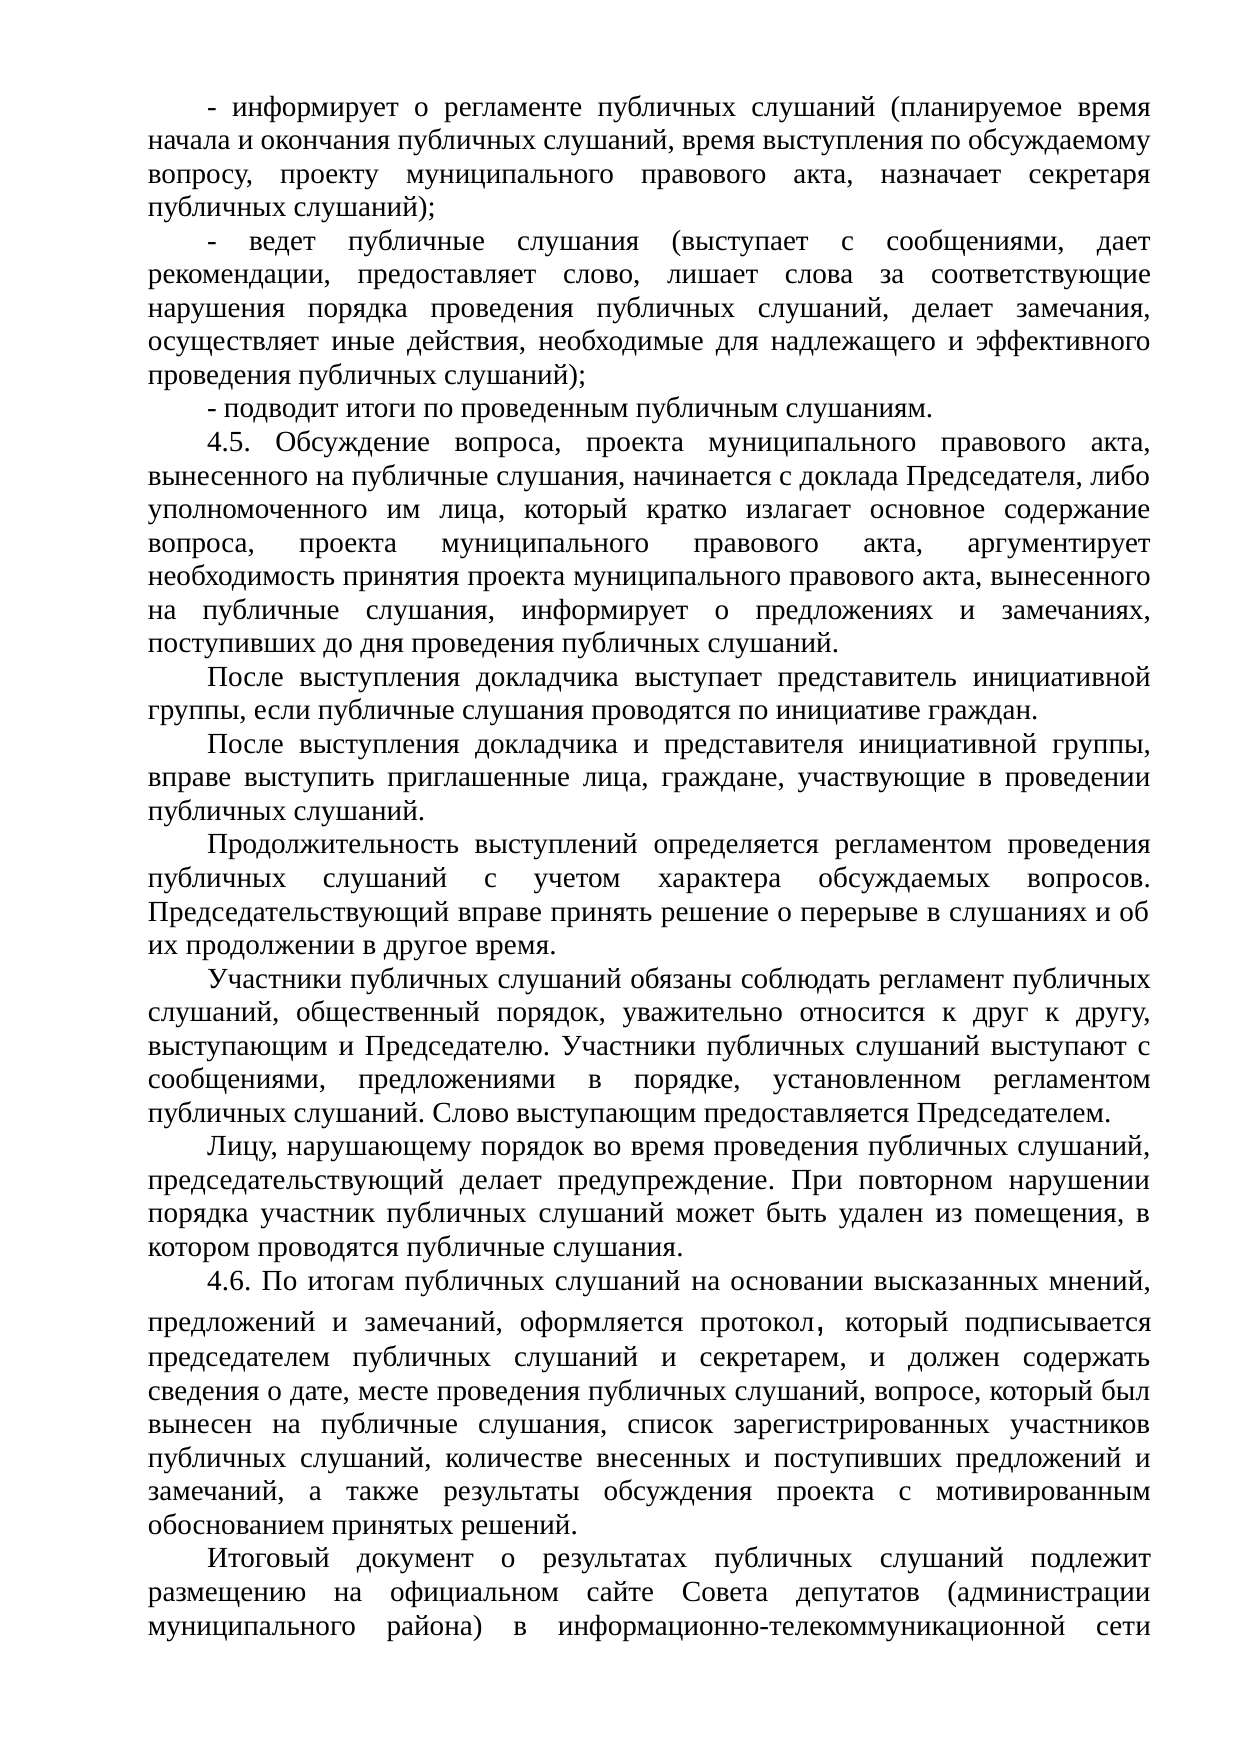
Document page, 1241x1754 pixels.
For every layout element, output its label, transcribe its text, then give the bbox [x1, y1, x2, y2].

text Участники публичных слушаний обязаны соблюдать регламент публичных слушаний, общественный порядок, уважительно относится к друг к другу, выступающим и Председателю. Участники публичных слушаний выступают с сообщениями, предложениями в порядке, установленном регламентом публичных слушаний. Слово выступающим предоставляется Председателем. [148, 961, 1152, 1128]
text Лицу, нарушающему порядок во время проведения публичных слушаний, председательствующий делает предупреждение. При повторном нарушении порядка участник публичных слушаний может быть удален из помещения, в котором проводятся публичные слушания. [148, 1128, 1152, 1263]
text После выступления докладчика и представителя инициативной группы, вправе выступить приглашенные лица, граждане, участвующие в проведении публичных слушаний. [148, 726, 1152, 827]
text 4.6. По итогам публичных слушаний на основании высказанных мнений, предложений и замечаний, оформляется протокол, который подписывается председателем публичных слушаний и секретарем, и должен содержать сведения о дате, месте проведения публичных слушаний, вопросе, который был вынесен на публичные слушания, список зарегистрированных участников публичных слушаний, количестве внесенных и поступивших предложений и замечаний, а также результаты обсуждения проекта с мотивированным обоснованием принятых решений. [148, 1263, 1152, 1541]
text Продолжительность выступлений определяется регламентом проведения публичных слушаний с учетом характера обсуждаемых вопросов. Председательствующий вправе принять решение о перерыве в слушаниях и об их продолжении в другое время. [148, 827, 1152, 961]
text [148, 1541, 1152, 1641]
text После выступления докладчика выступает представитель инициативной группы, если публичные слушания проводятся по инициативе граждан. [148, 659, 1152, 726]
text 4.5. Обсуждение вопроса, проекта муниципального правового акта, вынесенного на публичные слушания, начинается с доклада Председателя, либо уполномоченного им лица, который кратко излагает основное содержание вопроса, проекта муниципального правового акта, аргументирует необходимость принятия проекта муниципального правового акта, вынесенного на публичные слушания, информирует о предложениях и замечаниях, поступивших до дня проведения публичных слушаний. [148, 424, 1152, 659]
text - информирует о регламенте публичных слушаний (планируемое время начала и окончания публичных слушаний, время выступления по обсуждаемому вопросу, проекту муниципального правового акта, назначает секретаря публичных слушаний); [148, 89, 1152, 223]
text - подводит итоги по проведенным публичным слушаниям. [148, 391, 1152, 424]
text - ведет публичные слушания (выступает с сообщениями, дает рекомендации, предоставляет слово, лишает слова за соответствующие нарушения порядка проведения публичных слушаний, делает замечания, осуществляет иные действия, необходимые для надлежащего и эффективного проведения публичных слушаний); [148, 223, 1152, 391]
